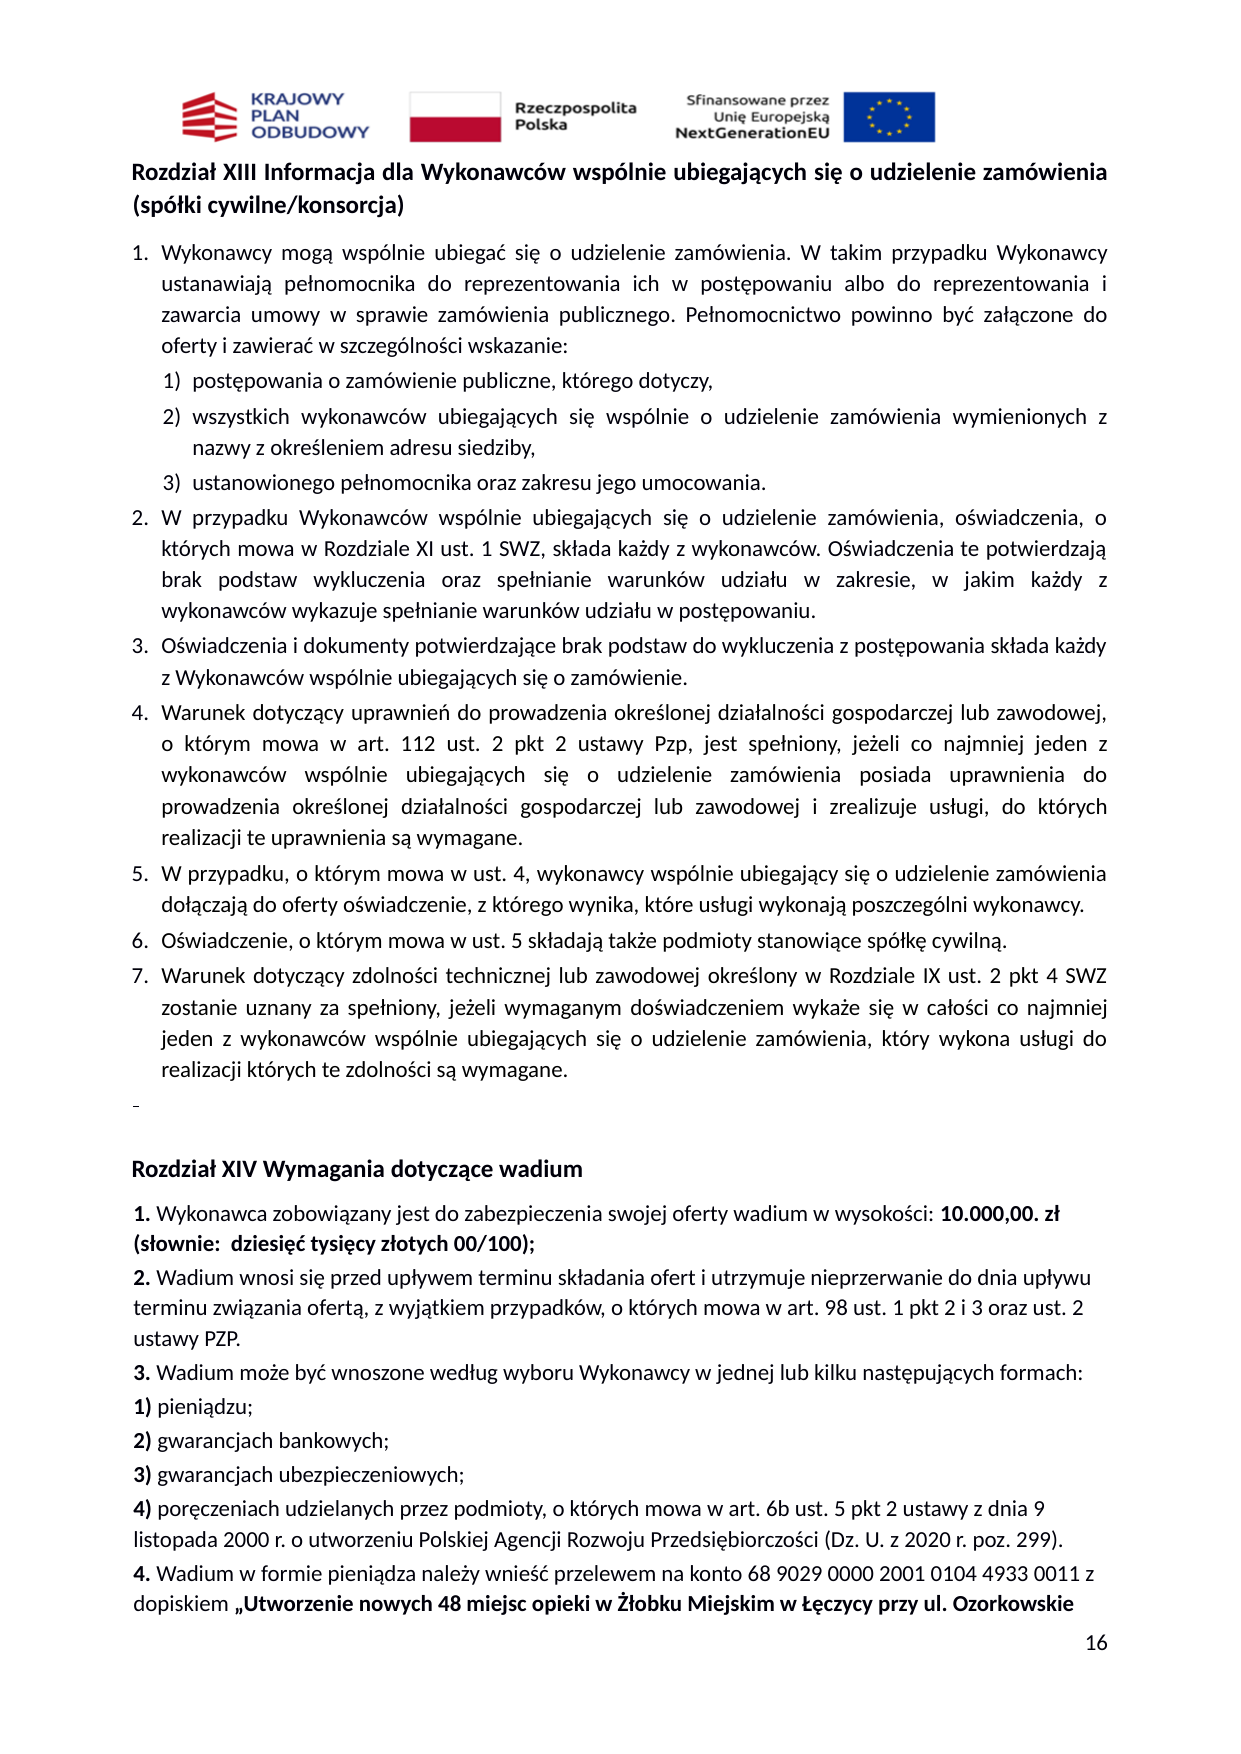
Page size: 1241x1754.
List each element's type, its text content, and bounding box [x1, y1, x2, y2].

text 2. Wadium wnosi się przed upływem terminu składania ofert i utrzymuje nieprzerwanie do dnia upływu terminu związania ofertą, z wyjątkiem przypadków, o których mowa w art. 98 ust. 1 pkt 2 i 3 oraz ust. 2 ustawy PZP. [133, 1263, 1128, 1352]
list W przypadku, o którym mowa w ust. 4, wykonawcy wspólnie ubiegający się o udzielenie zamówienia dołączają do oferty oświadczenie, z którego wynika, które usługi wykonają poszczególni wykonawcy. [131, 859, 1109, 918]
text 1) pieniądzu; [133, 1392, 1128, 1420]
list ustanowionego pełnomocnika oraz zakresu jego umocowania. [162, 468, 1109, 496]
list W przypadku Wykonawców wspólnie ubiegających się o udzielenie zamówienia, oświadczenia, o których mowa w Rozdziale XI ust. 1 SWZ, składa każdy z wykonawców. Oświadczenia te potwierdzają brak podstaw wykluczenia oraz spełnianie warunków udziału w zakresie, w jakim każdy z wykonawców wykazuje spełnianie warunków udziału w postępowaniu. [131, 503, 1109, 624]
subtitle Rozdział XIII Informacja dla Wykonawców wspólnie ubiegających się o udzielenie zamówienia (spółki cywilne/konsorcja) [131, 156, 1109, 220]
list wszystkich wykonawców ubiegających się wspólnie o udzielenie zamówienia wymienionych z nazwy z określeniem adresu siedziby, [162, 402, 1109, 461]
list Warunek dotyczący zdolności technicznej lub zawodowej określony w Rozdziale IX ust. 2 pkt 4 SWZ zostanie uznany za spełniony, jeżeli wymaganym doświadczeniem wykaże się w całości co najmniej jeden z wykonawców wspólnie ubiegających się o udzielenie zamówienia, który wykona usługi do realizacji których te zdolności są wymagane. [131, 961, 1109, 1083]
text 1. Wykonawca zobowiązany jest do zabezpieczenia swojej oferty wadium w wysokości: 10.000,00. zł (słownie: dziesięć tysięcy złotych 00/100); [133, 1199, 1128, 1257]
list postępowania o zamówienie publiczne, którego dotyczy, [162, 367, 1109, 394]
text 4) poręczeniach udzielanych przez podmioty, o których mowa w art. 6b ust. 5 pkt 2 ustawy z dnia 9 listopada 2000 r. o utworzeniu Polskiej Agencji Rozwoju Przedsiębiorczości (Dz. U. z 2020 r. poz. 299). [133, 1494, 1128, 1553]
list Wykonawcy mogą wspólnie ubiegać się o udzielenie zamówienia. W takim przypadku Wykonawcy ustanawiają pełnomocnika do reprezentowania ich w postępowaniu albo do reprezentowania i zawarcia umowy w sprawie zamówienia publicznego. Pełnomocnictwo powinno być załączone do oferty i zawierać w szczególności wskazanie: [131, 238, 1109, 359]
list Oświadczenie, o którym mowa w ust. 5 składają także podmioty stanowiące spółkę cywilną. [131, 926, 1109, 954]
list Warunek dotyczący uprawnień do prowadzenia określonej działalności gospodarczej lub zawodowej, o którym mowa w art. 112 ust. 2 pkt 2 ustawy Pzp, jest spełniony, jeżeli co najmniej jeden z wykonawców wspólnie ubiegających się o udzielenie zamówienia posiada uprawnienia do prowadzenia określonej działalności gospodarczej lub zawodowej i zrealizuje usługi, do których realizacji te uprawnienia są wymagane. [131, 698, 1109, 851]
list Oświadczenia i dokumenty potwierdzające brak podstaw do wykluczenia z postępowania składa każdy z Wykonawców wspólnie ubiegających się o zamówienie. [131, 632, 1109, 691]
text 3) gwarancjach ubezpieczeniowych; [133, 1460, 1128, 1488]
text 2) gwarancjach bankowych; [133, 1426, 1128, 1454]
text 3. Wadium może być wnoszone według wyboru Wykonawcy w jednej lub kilku następujących formach: [133, 1358, 1128, 1386]
picture [125, 73, 1005, 156]
text Rozdział XIV Wymagania dotyczące wadium [131, 1154, 1109, 1184]
